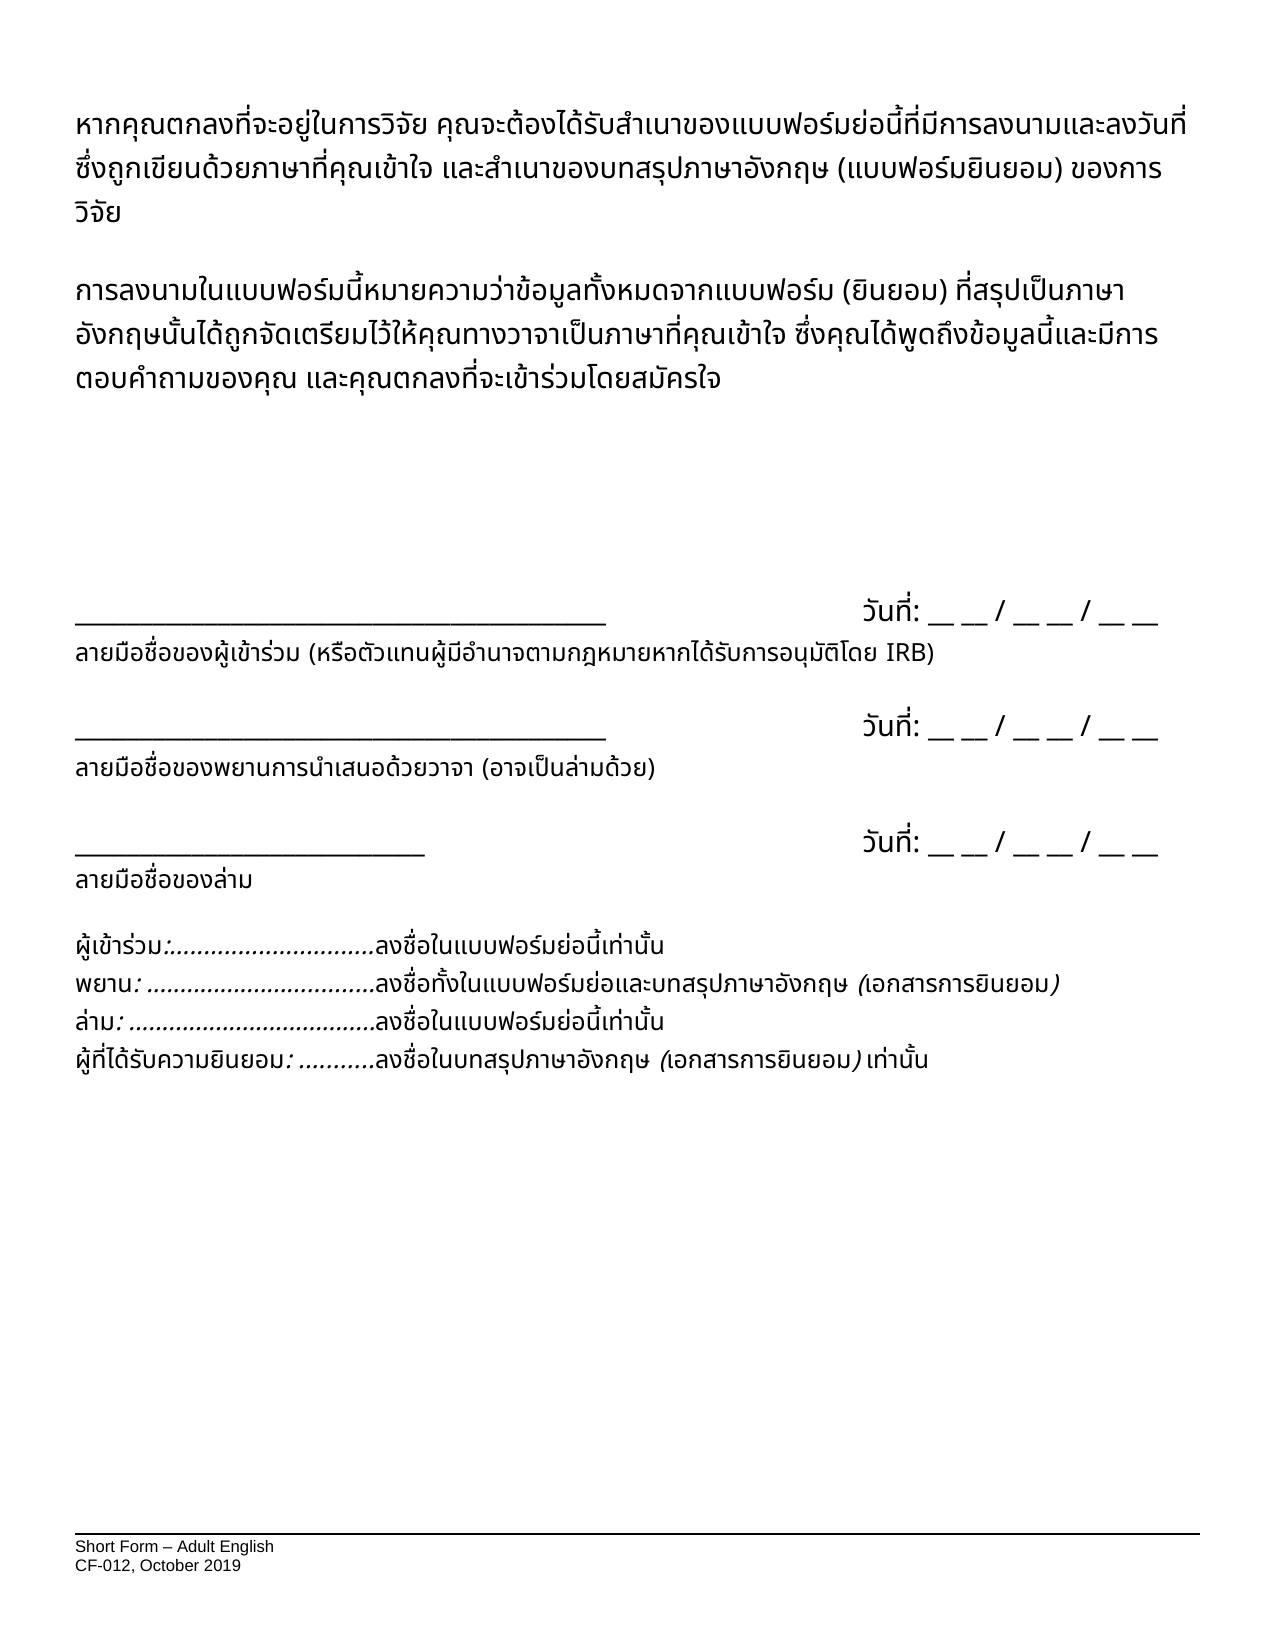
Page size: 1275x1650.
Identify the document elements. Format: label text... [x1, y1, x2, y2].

text ลายมือชื่อของพยานการนำเสนอด้วยวาจา (อาจเป็นล่ามด้วย) [75, 750, 1200, 788]
text หากคุณตกลงที่จะอยู่ในการวิจัย คุณจะต้องได้รับสำเนาของแบบฟอร์มย่อนี้ที่มีการลงนามและลงวันที่ ซึ่งถูกเขียนด้วยภาษาที่คุณเข้าใจ และสำเนาของบทสรุปภาษาอังกฤษ (แบบฟอร์มยินยอม) ของการวิจัย [75, 104, 1200, 236]
text พยาน: ลงชื่อทั้งในแบบฟอร์มย่อและบทสรุปภาษาอังกฤษ (เอกสารการยินยอม) [75, 966, 1200, 1004]
text การลงนามในแบบฟอร์มนี้หมายความว่าข้อมูลทั้งหมดจากแบบฟอร์ม (ยินยอม) ที่สรุปเป็นภาษาอังกฤษนั้นได้ถูกจัดเตรียมไว้ให้คุณทางวาจาเป็นภาษาที่คุณเข้าใจ ซึ่งคุณได้พูดถึงข้อมูลนี้และมีการตอบคำถามของคุณ และคุณตกลงที่จะเข้าร่วมโดยสมัครใจ [75, 269, 1200, 402]
text _________________________________________ วันที่: __ __ / __ __ / __ __ [75, 706, 1200, 750]
text ล่าม: ลงชื่อในแบบฟอร์มย่อนี้เท่านั้น [75, 1004, 1200, 1041]
text ผู้ที่ได้รับความยินยอม: ลงชื่อในบทสรุปภาษาอังกฤษ (เอกสารการยินยอม) เท่านั้น [75, 1041, 1200, 1079]
text ___________________________ วันที่: __ __ / __ __ / __ __ [75, 821, 1200, 865]
text ลายมือชื่อของล่าม [75, 865, 1200, 894]
text ผู้เข้าร่วม: ลงชื่อในแบบฟอร์มย่อนี้เท่านั้น [75, 928, 1200, 966]
text _________________________________________ วันที่: __ __ / __ __ / __ __ [75, 590, 1200, 634]
text ลายมือชื่อของผู้เข้าร่วม (หรือตัวแทนผู้มีอำนาจตามกฎหมายหากได้รับการอนุมัติโดย IRB) [75, 634, 1200, 672]
